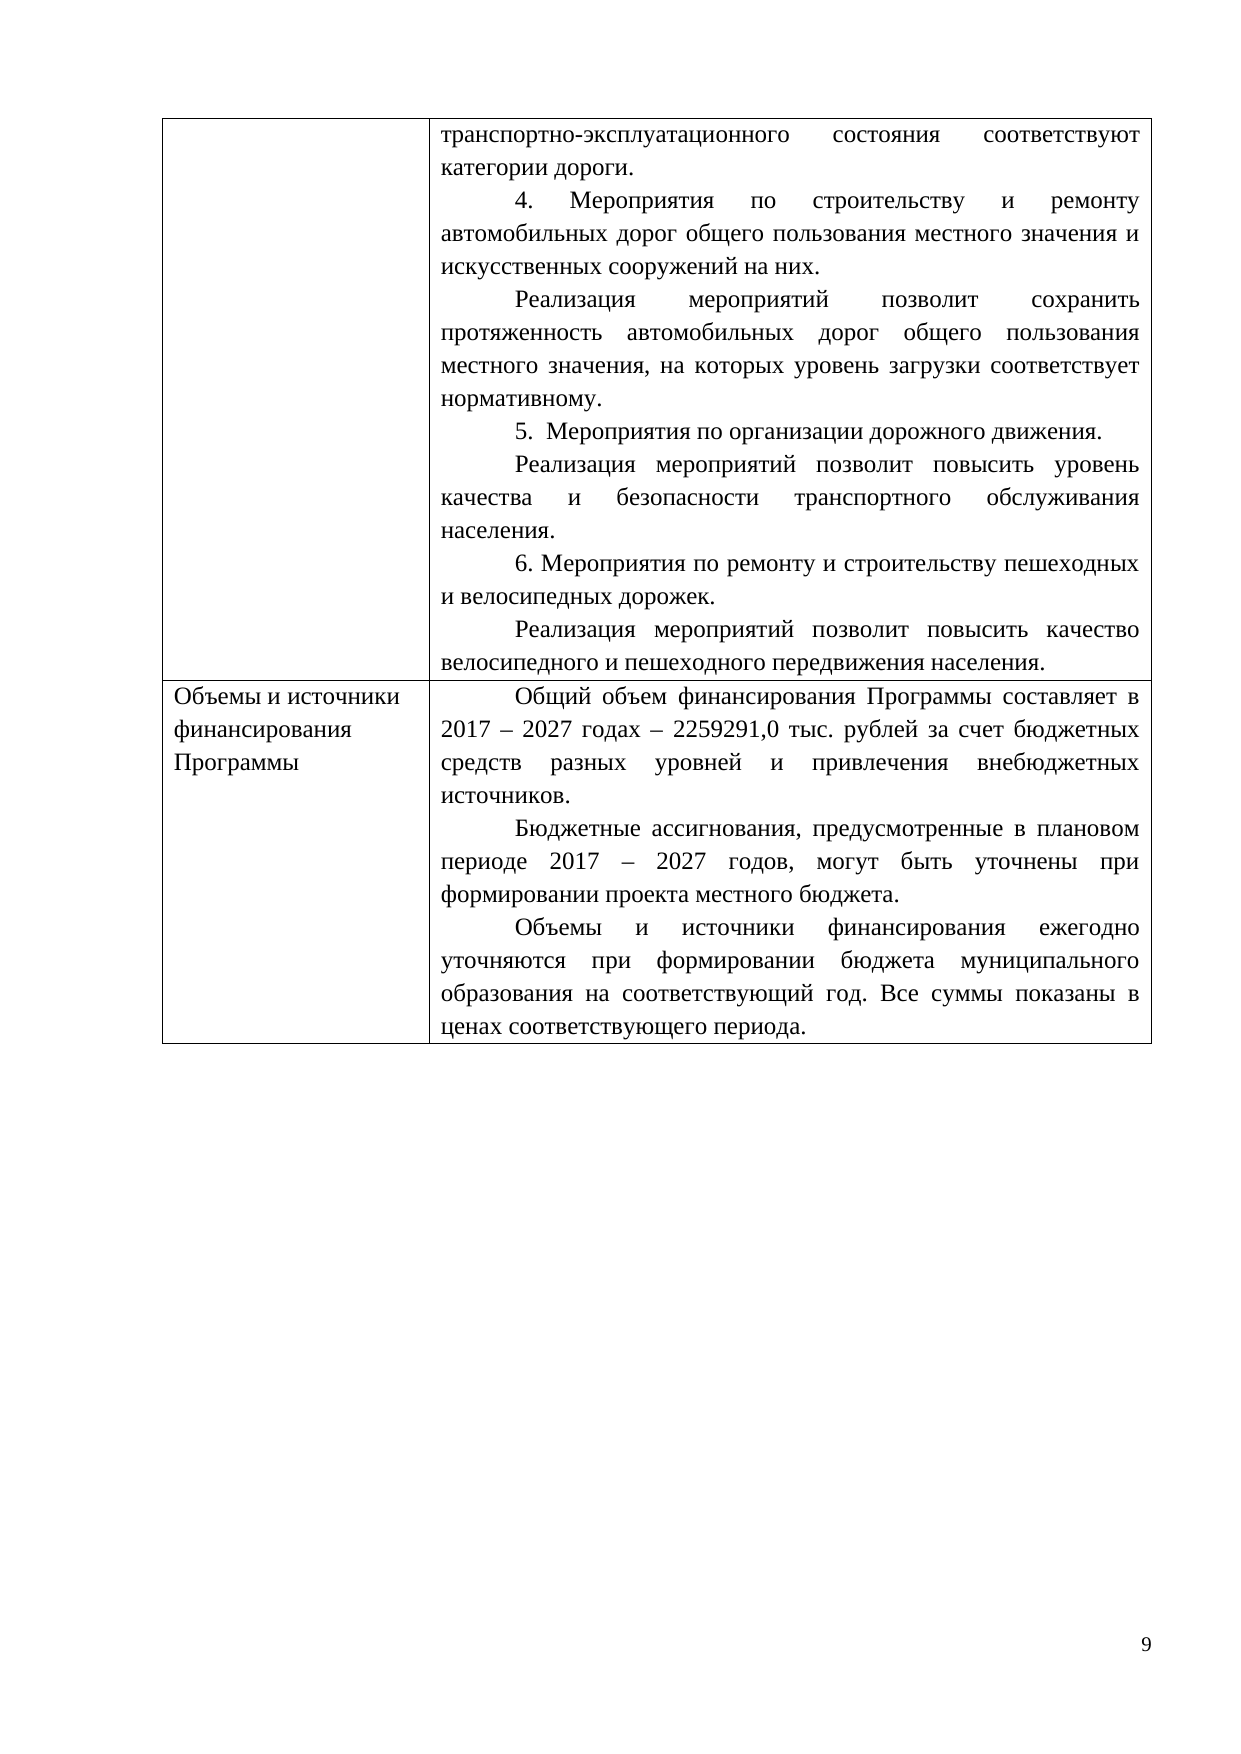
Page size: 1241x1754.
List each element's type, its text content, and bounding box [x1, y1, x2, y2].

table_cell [163, 119, 429, 680]
table_cell Объемы и источники финансирования Программы [163, 681, 429, 1043]
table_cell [430, 119, 1151, 680]
table_cell Общий объем финансирования Программы составляет в 2017 – 2027 годах – 2259291,0 тыс. рублей за счет бюджетных средств разных уровней и привлечения внебюджетных источников. Бюджетные ассигнования, предусмотренные в плановом периоде 2017 – 2027 годов, могут быть уточнены при формировании проекта местного бюджета. Объемы и источники финансирования ежегодно уточняются при формировании бюджета муниципального образования на соответствующий год. Все суммы показаны в ценах соответствующего периода. [430, 681, 1151, 1043]
